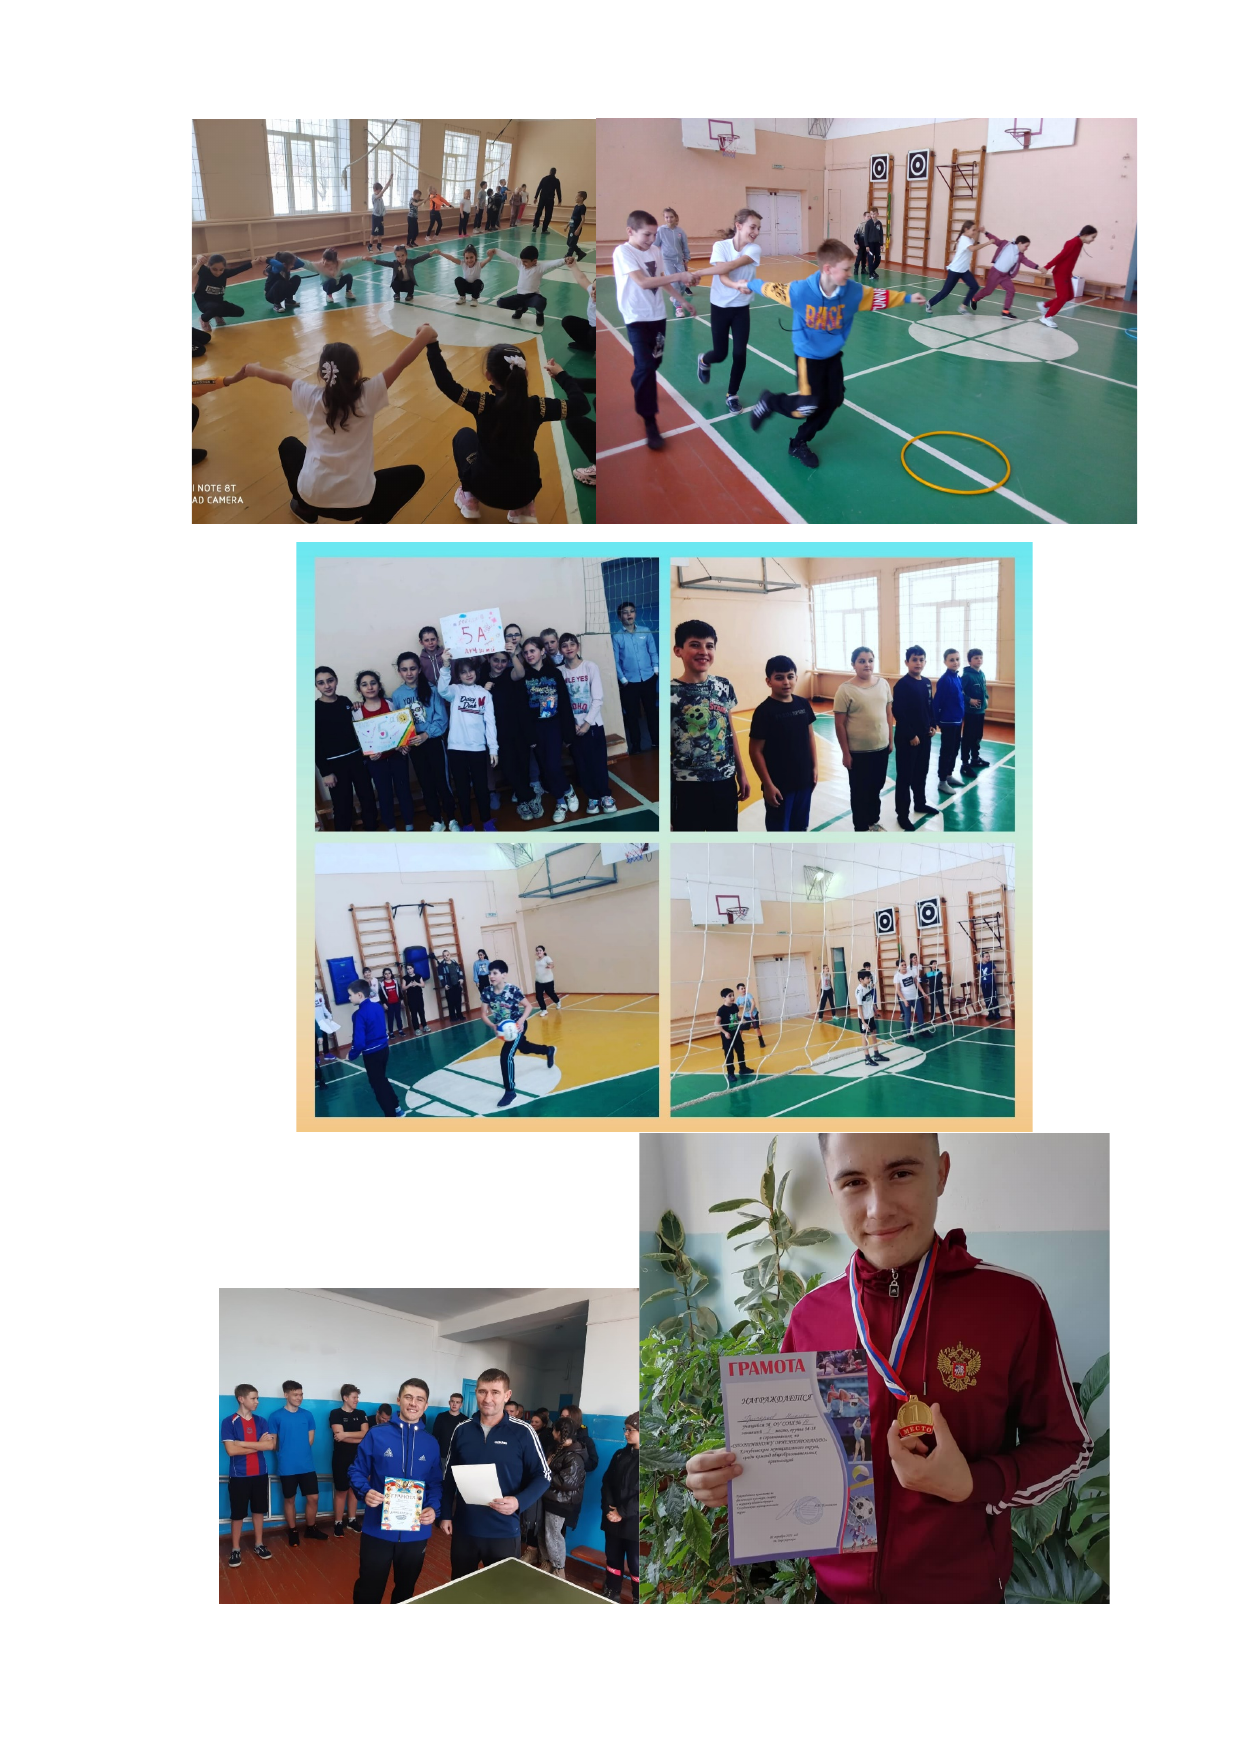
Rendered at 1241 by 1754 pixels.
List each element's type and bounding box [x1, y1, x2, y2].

picture [191, 118, 1138, 524]
picture [219, 1133, 1110, 1604]
picture [296, 542, 1033, 1132]
